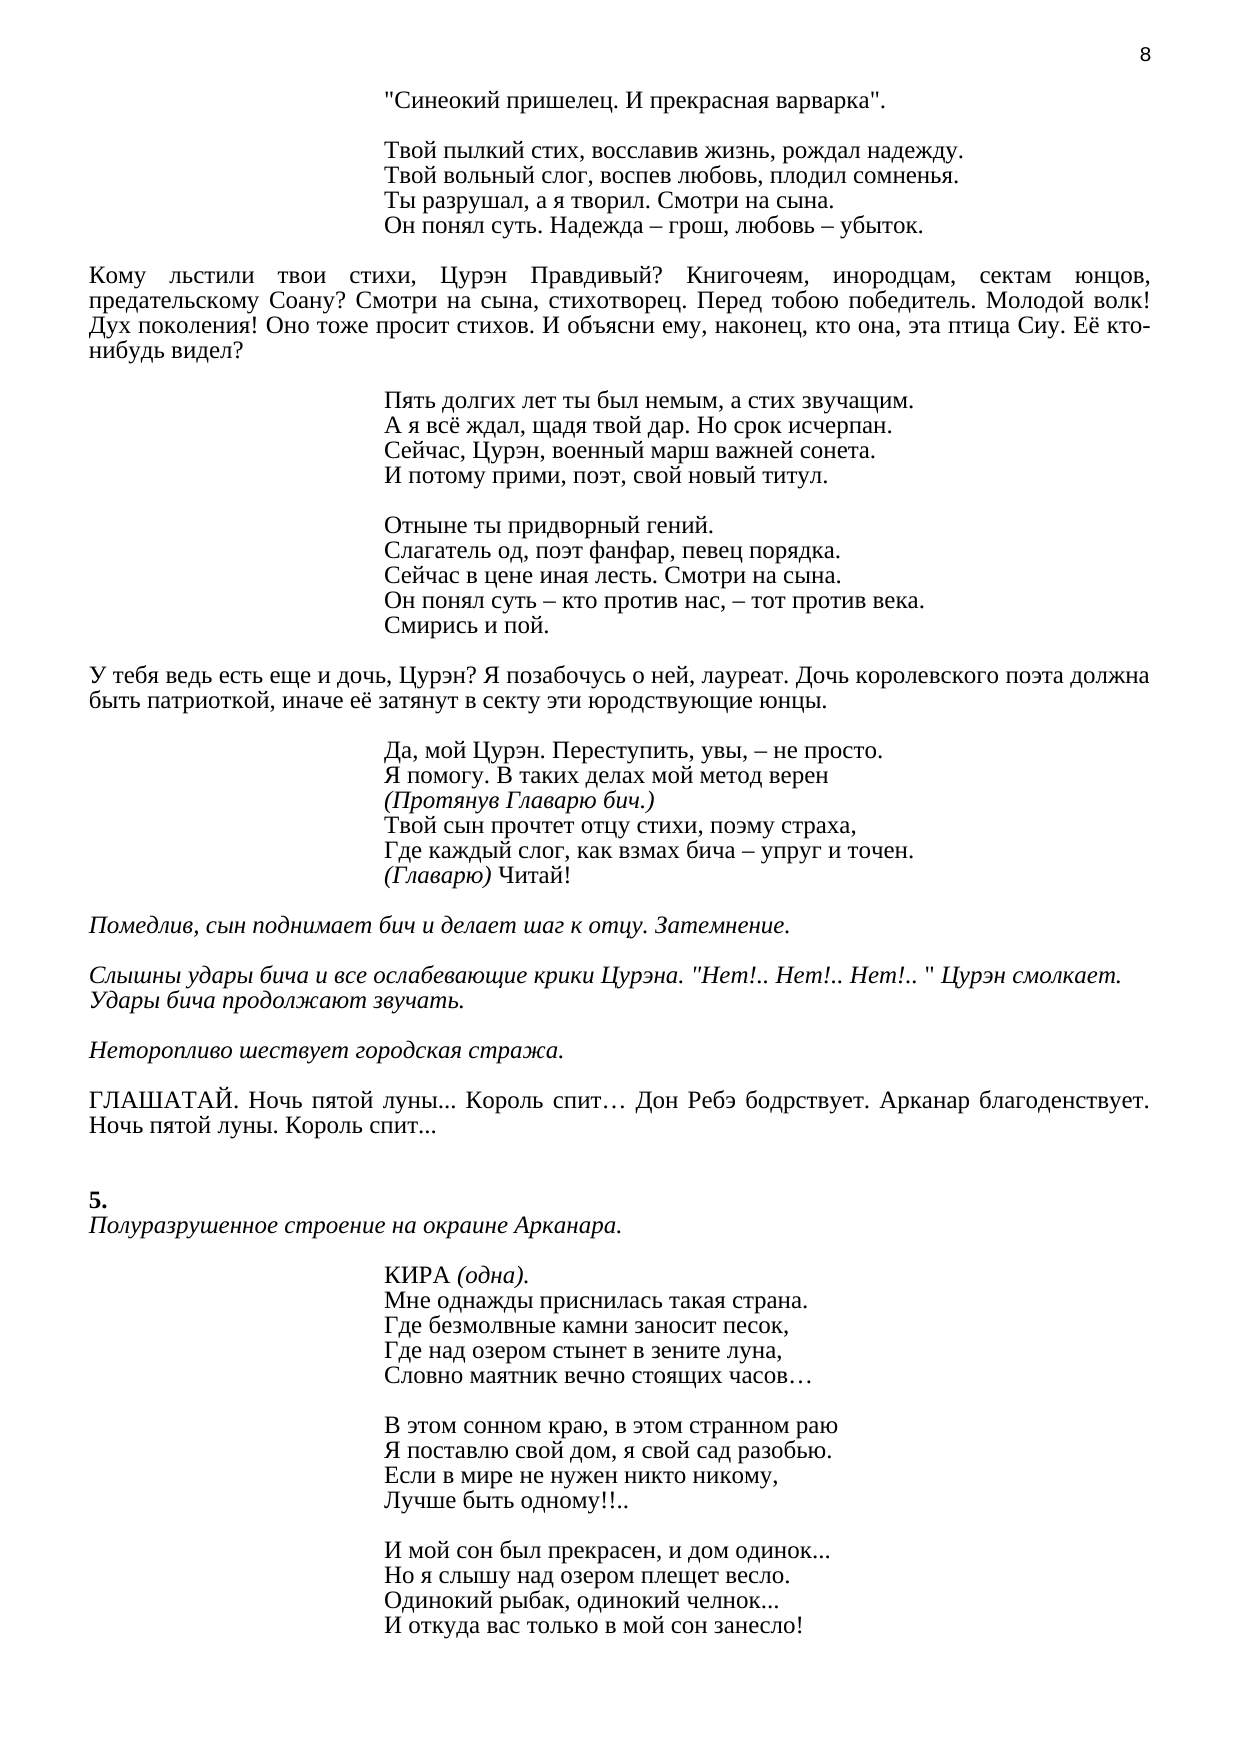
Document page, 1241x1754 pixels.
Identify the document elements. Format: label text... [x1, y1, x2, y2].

text Помедлив, сын поднимает бич и делает шаг к отцу. Затемнение. [89, 914, 1152, 939]
text Одинокий рыбак, одинокий челнок... [384, 1589, 1152, 1614]
text Если в мире не нужен никто никому, [384, 1464, 1152, 1489]
text "Синеокий пришелец. И прекрасная варварка". [384, 89, 1152, 114]
text Я помогу. В таких делах мой метод верен [384, 764, 1152, 789]
text ГЛАШАТАЙ. Ночь пятой луны... Король спит… Дон Ребэ бодрствует. Арканар благоденствует. Ночь пятой луны. Король спит... [89, 1089, 1152, 1139]
text В этом сонном краю, в этом странном раю [384, 1414, 1152, 1439]
text Отныне ты придворный гений. [384, 514, 1152, 539]
text Где каждый слог, как взмах бича – упруг и точен. [384, 839, 1152, 864]
text Твой вольный слог, воспев любовь, плодил сомненья. [384, 164, 1152, 189]
text Полуразрушенное строение на окраине Арканара. [89, 1214, 1152, 1239]
text КИРА (одна). [384, 1264, 1152, 1289]
text Пять долгих лет ты был немым, а стих звучащим. [384, 389, 1152, 414]
text Неторопливо шествует городская стража. [89, 1039, 1152, 1064]
text Где безмолвные камни заносит песок, [384, 1314, 1152, 1339]
text (Протянув Главарю бич.) [384, 789, 1152, 814]
text Да, мой Цурэн. Переступить, увы, – не просто. [384, 739, 1152, 764]
text Ты разрушал, а я творил. Смотри на сына. [384, 189, 1152, 214]
text Лучше быть одному!!.. [384, 1489, 1152, 1514]
text Он понял суть. Надежда – грош, любовь – убыток. [384, 214, 1152, 239]
text Он понял суть – кто против нас, – тот против века. [384, 589, 1152, 614]
text Кому льстили твои стихи, Цурэн Правдивый? Книгочеям, инородцам, сектам юнцов, предательскому Соану? Смотри на сына, стихотворец. Перед тобою победитель. Молодой волк! Дух поколения! Оно тоже просит стихов. И объясни ему, наконец, кто она, эта птица Сиу. Её кто-нибудь видел? [89, 264, 1152, 364]
text (Главарю) Читай! [384, 864, 1152, 889]
text 5. [89, 1189, 1152, 1214]
text И потому прими, поэт, свой новый титул. [384, 464, 1152, 489]
text Твой сын прочтет отцу стихи, поэму страха, [384, 814, 1152, 839]
text Где над озером стынет в зените луна, [384, 1339, 1152, 1364]
text Смирись и пой. [384, 614, 1152, 639]
text Но я слышу над озером плещет весло. [384, 1564, 1152, 1589]
text Словно маятник вечно стоящих часов… [384, 1364, 1152, 1389]
text Слагатель од, поэт фанфар, певец порядка. [384, 539, 1152, 564]
text И мой сон был прекрасен, и дом одинок... [384, 1539, 1152, 1564]
text Слышны удары бича и все ослабевающие крики Цурэна. "Нет!.. Нет!.. Нет!.. " Цурэн смолкает. Удары бича продолжают звучать. [89, 964, 1152, 1014]
text И откуда вас только в мой сон занесло! [384, 1614, 1152, 1639]
text Сейчас, Цурэн, военный марш важней сонета. [384, 439, 1152, 464]
text Твой пылкий стих, восславив жизнь, рождал надежду. [384, 139, 1152, 164]
text Мне однажды приснилась такая страна. [384, 1289, 1152, 1314]
text У тебя ведь есть еще и дочь, Цурэн? Я позабочусь о ней, лауреат. Дочь королевского поэта должна быть патриоткой, иначе её затянут в секту эти юродствующие юнцы. [89, 664, 1152, 714]
text Сейчас в цене иная лесть. Смотри на сына. [384, 564, 1152, 589]
text А я всё ждал, щадя твой дар. Но срок исчерпан. [384, 414, 1152, 439]
text Я поставлю свой дом, я свой сад разобью. [384, 1439, 1152, 1464]
